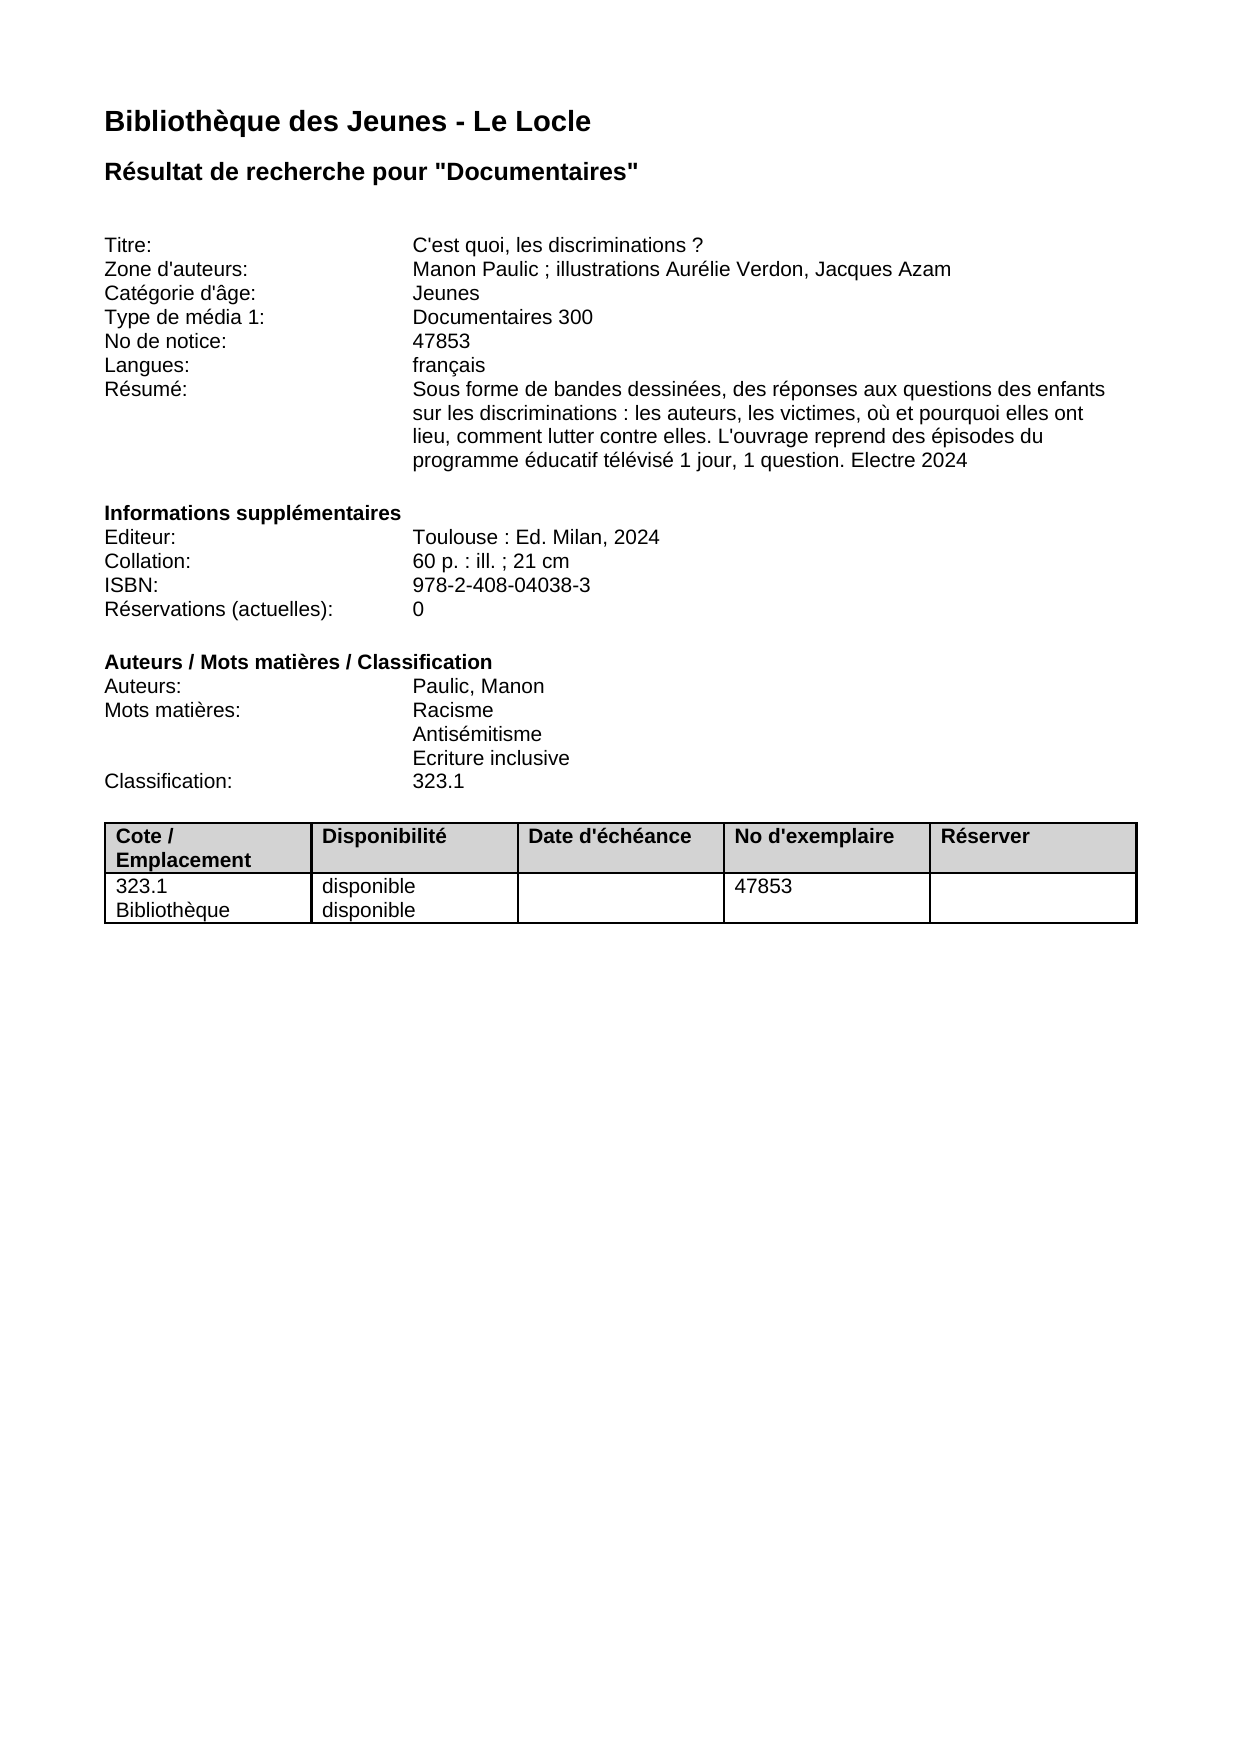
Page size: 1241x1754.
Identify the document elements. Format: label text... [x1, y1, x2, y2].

table_cell Résumé: [104, 376, 412, 472]
table_cell Catégorie d'âge: [104, 281, 412, 304]
table_cell Jeunes [413, 281, 1133, 304]
table_header Cote / Emplacement [106, 824, 310, 872]
table_cell Réservations (actuelles): [104, 597, 412, 621]
table_cell No de notice: [104, 329, 412, 352]
text Bibliothèque des Jeunes - Le Locle [104, 104, 1136, 138]
table_cell 47853 [725, 874, 929, 922]
table_cell Toulouse : Ed. Milan, 2024 [413, 525, 1133, 549]
table_cell Mots matières: [104, 698, 412, 769]
table_cell 978-2-408-04038-3 [413, 573, 1133, 597]
table_header Informations supplémentaires [104, 501, 1133, 525]
table_cell 323.1 [413, 769, 1133, 793]
table_cell Manon Paulic ; illustrations Aurélie Verdon, Jacques Azam [413, 257, 1133, 281]
table_cell français [413, 353, 1133, 376]
table_cell Collation: [104, 549, 412, 573]
table_header Réserver [931, 824, 1135, 872]
table_cell Auteurs: [104, 674, 412, 697]
table_cell [931, 874, 1135, 922]
table_cell disponible disponible [313, 874, 517, 922]
table_cell Documentaires 300 [413, 305, 1133, 328]
table_cell Sous forme de bandes dessinées, des réponses aux questions des enfants sur les discriminations : les auteurs, les victimes, où et pourquoi elles ont lieu, comment lutter contre elles. L'ouvrage reprend des épisodes du programme éducatif télévisé 1 jour, 1 question. Electre 2024 [413, 376, 1133, 472]
table_cell ISBN: [104, 573, 412, 597]
table_header Titre: [104, 233, 412, 257]
table_cell Editeur: [104, 525, 412, 549]
table_header Date d'échéance [519, 824, 723, 872]
table_cell Classification: [104, 769, 412, 793]
table_header C'est quoi, les discriminations ? [413, 233, 1133, 257]
table_cell 47853 [413, 329, 1133, 352]
table_cell 323.1 Bibliothèque [106, 874, 310, 922]
table_cell [519, 874, 723, 922]
table_header Auteurs / Mots matières / Classification [104, 650, 1133, 673]
table_cell Paulic, Manon [413, 674, 1133, 697]
table_cell 0 [413, 597, 1133, 621]
text Résultat de recherche pour "Documentaires" [104, 156, 1136, 185]
table_cell Zone d'auteurs: [104, 257, 412, 281]
table_cell Langues: [104, 353, 412, 376]
table_cell 60 p. : ill. ; 21 cm [413, 549, 1133, 573]
table_cell Type de média 1: [104, 305, 412, 328]
table_cell Racisme Antisémitisme Ecriture inclusive [413, 698, 1133, 769]
table_header Disponibilité [313, 824, 517, 872]
table_header No d'exemplaire [725, 824, 929, 872]
